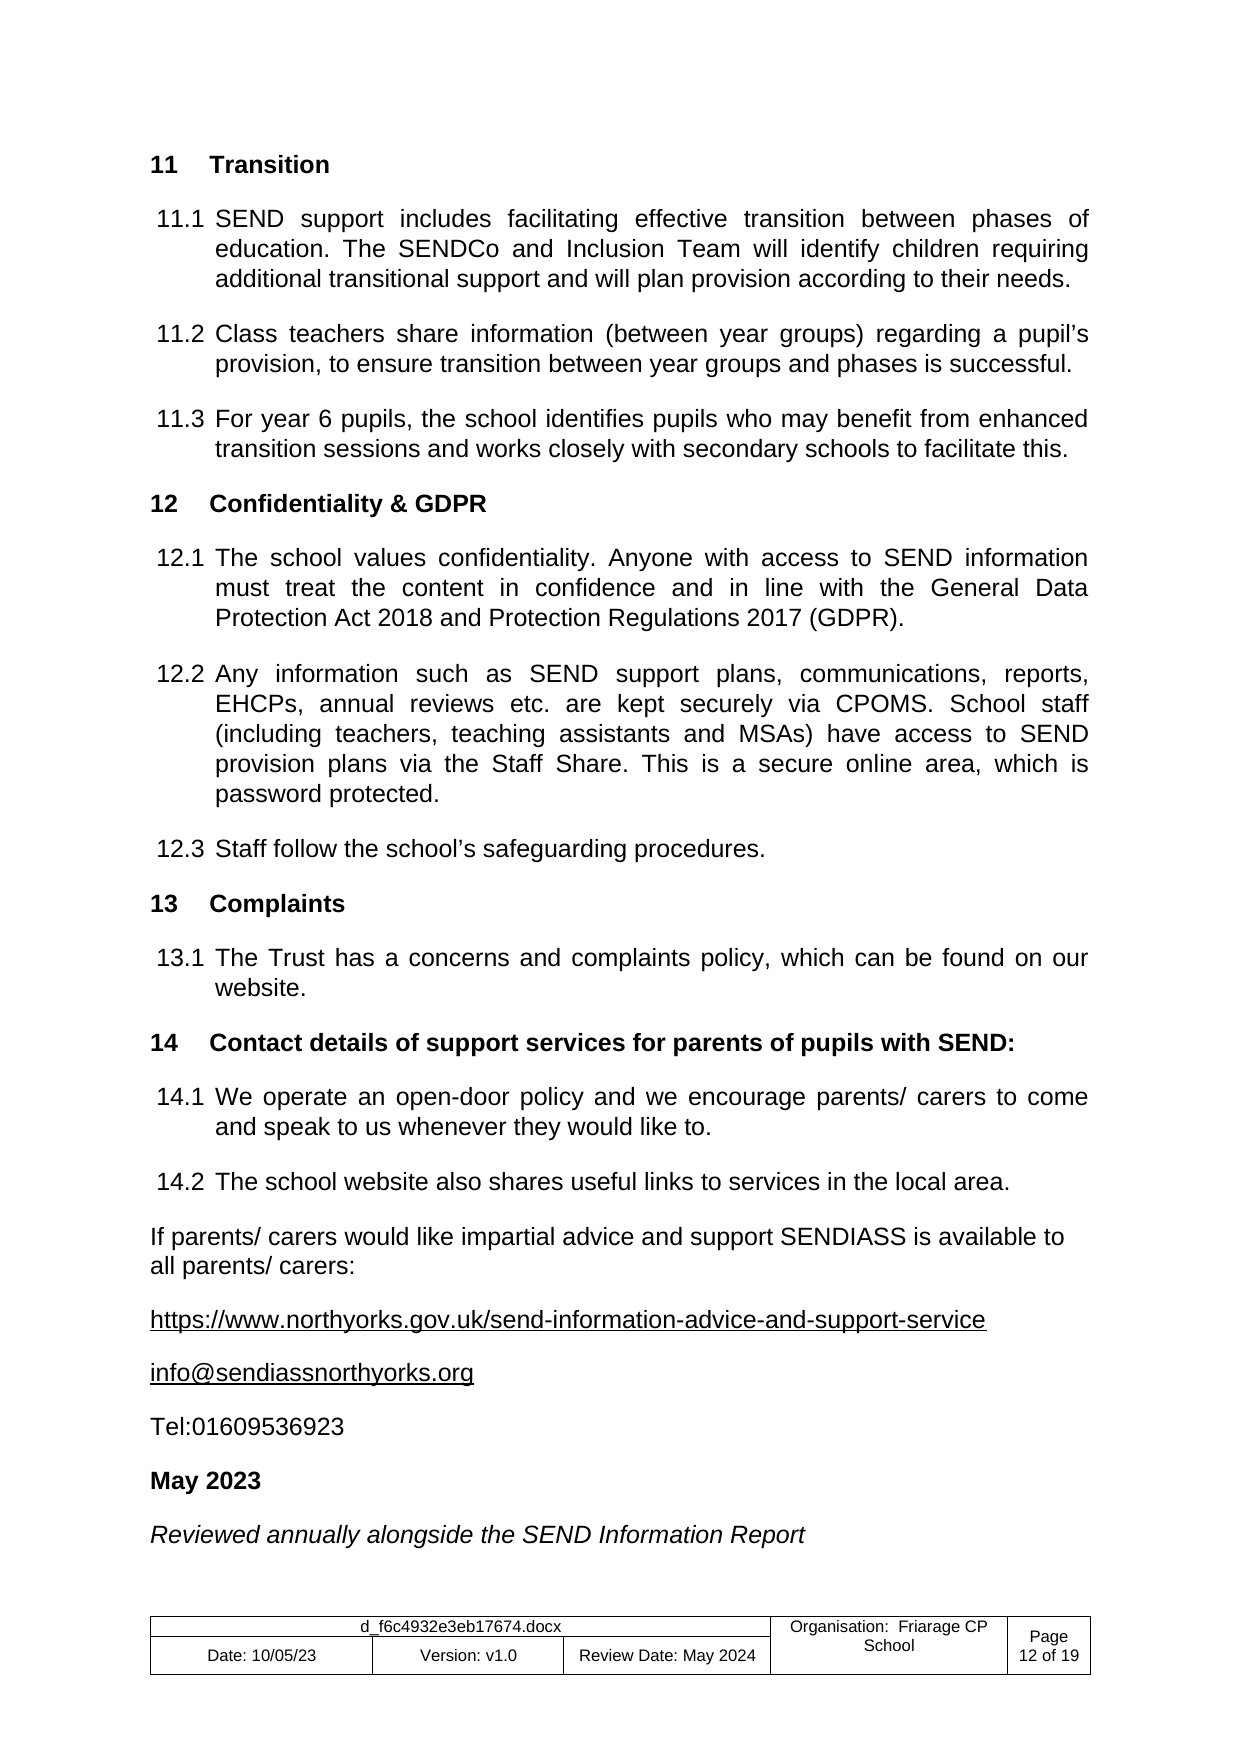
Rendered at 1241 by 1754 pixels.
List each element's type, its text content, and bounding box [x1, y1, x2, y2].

list Transition [150, 150, 1090, 179]
list For year 6 pupils, the school identifies pupils who may benefit from enhanced transition sessions and works closely with secondary schools to facilitate this. [156, 404, 1090, 463]
list Confidentiality & GDPR [150, 489, 1090, 518]
text Tel:01609536923 [150, 1412, 1090, 1441]
list The Trust has a concerns and complaints policy, which can be found on our website. [156, 943, 1090, 1002]
list SEND support includes facilitating effective transition between phases of education. The SENDCo and Inclusion Team will identify children requiring additional transitional support and will plan provision according to their needs. [156, 204, 1090, 293]
list Class teachers share information (between year groups) regarding a pupil’s provision, to ensure transition between year groups and phases is successful. [156, 319, 1090, 378]
text info@sendiassnorthyorks.org [150, 1358, 1090, 1387]
text May 2023 [150, 1466, 1090, 1495]
list The school values confidentiality. Anyone with access to SEND information must treat the content in confidence and in line with the General Data Protection Act 2018 and Protection Regulations 2017 (GDPR). [156, 543, 1090, 632]
list The school website also shares useful links to services in the local area. [156, 1167, 1090, 1196]
list Staff follow the school’s safeguarding procedures. [156, 834, 1090, 863]
list Any information such as SEND support plans, communications, reports, EHCPs, annual reviews etc. are kept securely via CPOMS. School staff (including teachers, teaching assistants and MSAs) have access to SEND provision plans via the Staff Share. This is a secure online area, which is password protected. [156, 658, 1090, 808]
list Complaints [150, 889, 1090, 918]
text https://www.northyorks.gov.uk/send-information-advice-and-support-service [150, 1305, 1090, 1333]
text If parents/ carers would like impartial advice and support SENDIASS is available to all parents/ carers: [150, 1222, 1090, 1280]
list Contact details of support services for parents of pupils with SEND: [150, 1028, 1090, 1057]
text Reviewed annually alongside the SEND Information Report [150, 1520, 1090, 1548]
list We operate an open-door policy and we encourage parents/ carers to come and speak to us whenever they would like to. [156, 1082, 1090, 1141]
